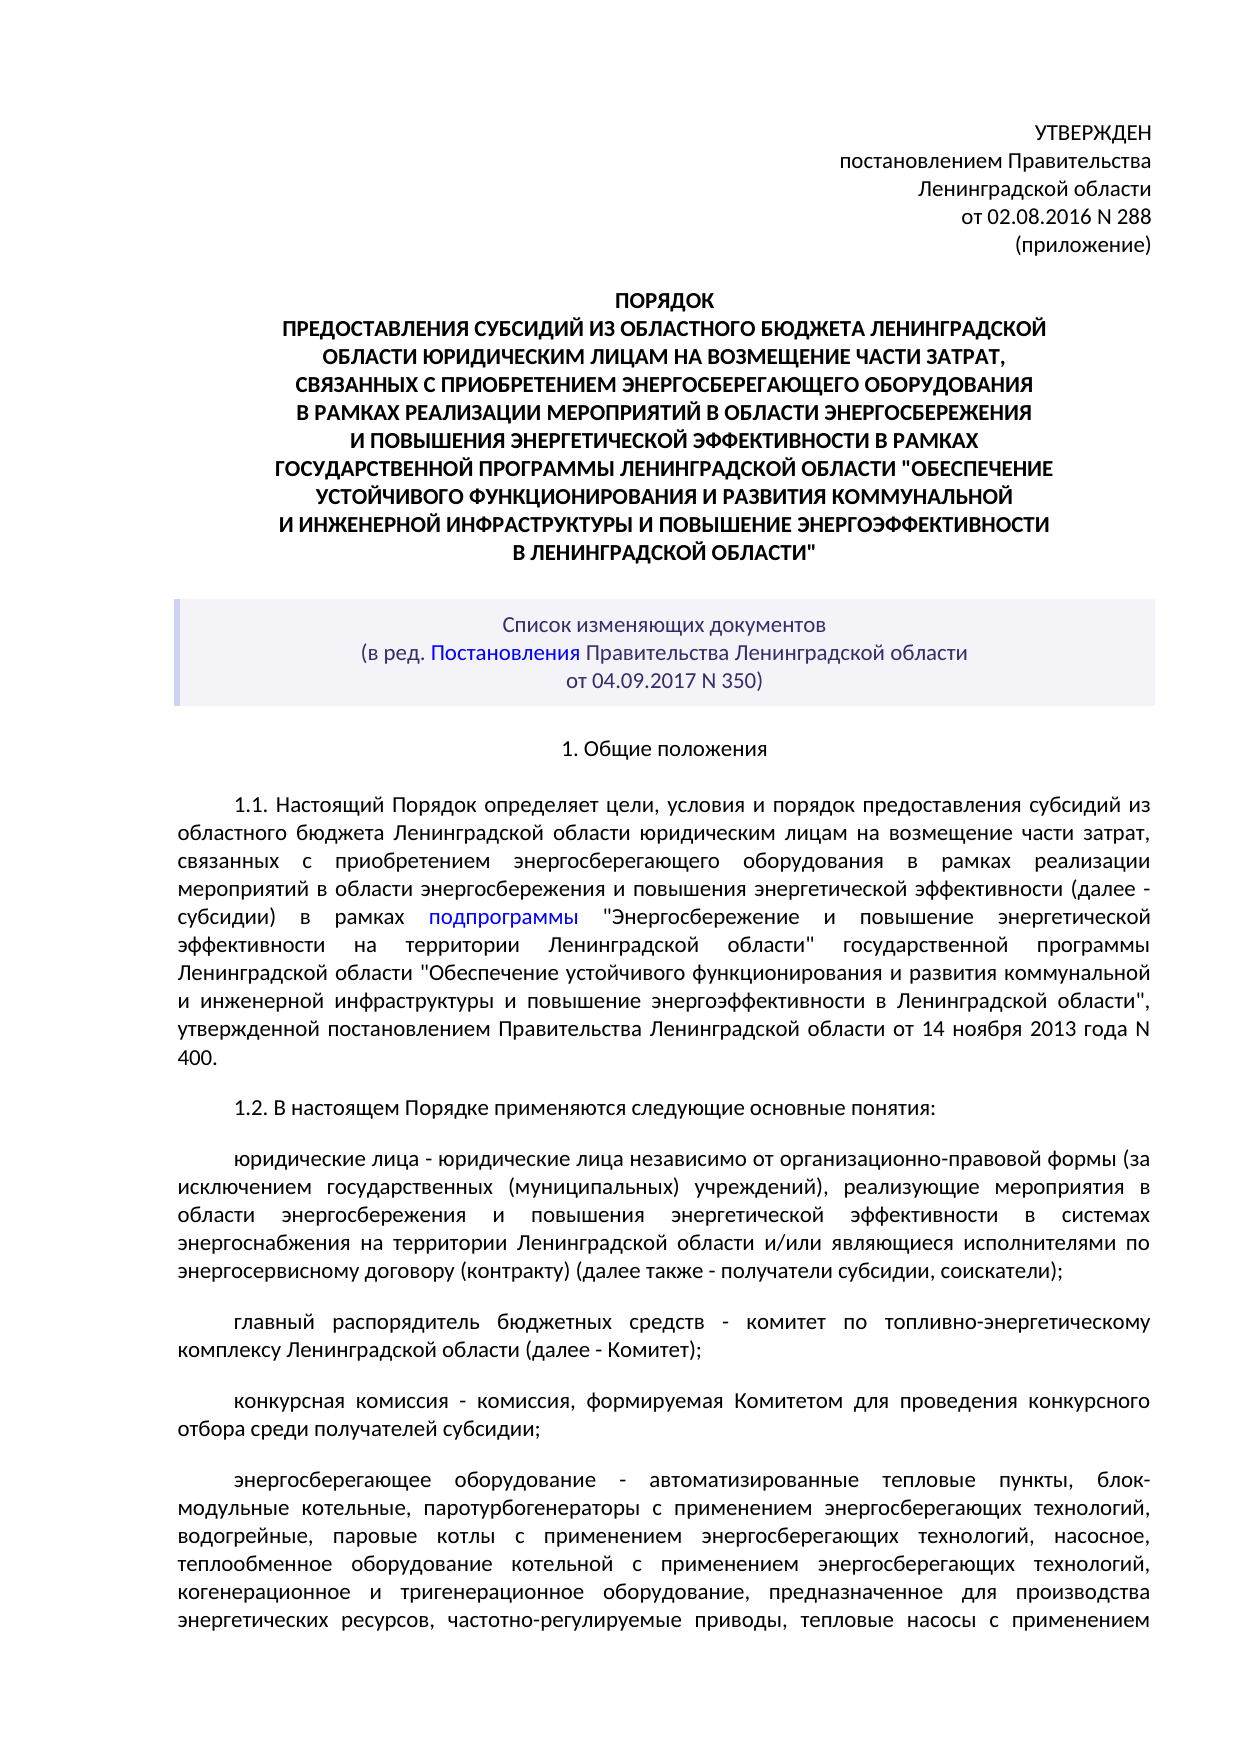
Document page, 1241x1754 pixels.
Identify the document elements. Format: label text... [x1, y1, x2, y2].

title ГОСУДАРСТВЕННОЙ ПРОГРАММЫ ЛЕНИНГРАДСКОЙ ОБЛАСТИ "ОБЕСПЕЧЕНИЕ [177, 454, 1152, 482]
title И ПОВЫШЕНИЯ ЭНЕРГЕТИЧЕСКОЙ ЭФФЕКТИВНОСТИ В РАМКАХ [177, 426, 1152, 454]
title В ЛЕНИНГРАДСКОЙ ОБЛАСТИ" [177, 538, 1152, 566]
text Ленинградской области [177, 174, 1152, 202]
text от 02.08.2016 N 288 [177, 202, 1152, 230]
title И ИНЖЕНЕРНОЙ ИНФРАСТРУКТУРЫ И ПОВЫШЕНИЕ ЭНЕРГОЭФФЕКТИВНОСТИ [177, 510, 1152, 538]
text конкурсная комиссия - комиссия, формируемая Комитетом для проведения конкурсного отбора среди получателей субсидии; [177, 1386, 1152, 1442]
text 1.1. Настоящий Порядок определяет цели, условия и порядок предоставления субсидий из областного бюджета Ленинградской области юридическим лицам на возмещение части затрат, связанных с приобретением энергосберегающего оборудования в рамках реализации мероприятий в области энергосбережения и повышения энергетической эффективности (далее - субсидии) в рамках подпрограммы "Энергосбережение и повышение энергетической эффективности на территории Ленинградской области" государственной программы Ленинградской области "Обеспечение устойчивого функционирования и развития коммунальной и инженерной инфраструктуры и повышение энергоэффективности в Ленинградской области", утвержденной постановлением Правительства Ленинградской области от 14 ноября 2013 года N 400. [177, 790, 1152, 1071]
title СВЯЗАННЫХ С ПРИОБРЕТЕНИЕМ ЭНЕРГОСБЕРЕГАЮЩЕГО ОБОРУДОВАНИЯ [177, 370, 1152, 398]
title ПРЕДОСТАВЛЕНИЯ СУБСИДИЙ ИЗ ОБЛАСТНОГО БЮДЖЕТА ЛЕНИНГРАДСКОЙ [177, 314, 1152, 342]
title В РАМКАХ РЕАЛИЗАЦИИ МЕРОПРИЯТИЙ В ОБЛАСТИ ЭНЕРГОСБЕРЕЖЕНИЯ [177, 398, 1152, 426]
text юридические лица - юридические лица независимо от организационно-правовой формы (за исключением государственных (муниципальных) учреждений), реализующие мероприятия в области энергосбережения и повышения энергетической эффективности в системах энергоснабжения на территории Ленинградской области и/или являющиеся исполнителями по энергосервисному договору (контракту) (далее также - получатели субсидии, соискатели); [177, 1144, 1152, 1284]
text главный распорядитель бюджетных средств - комитет по топливно-энергетическому комплексу Ленинградской области (далее - Комитет); [177, 1307, 1152, 1363]
text (приложение) [177, 230, 1152, 258]
text УТВЕРЖДЕН [177, 118, 1152, 146]
text 1.2. В настоящем Порядке применяются следующие основные понятия: [177, 1093, 1152, 1122]
table_header Список изменяющих документов (в ред. Постановления Правительства Ленинградской области от 04.09.2017 N 350) [180, 599, 1149, 706]
title ПОРЯДОК [177, 286, 1152, 314]
text 1. Общие положения [177, 734, 1152, 762]
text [177, 1465, 1152, 1633]
title ОБЛАСТИ ЮРИДИЧЕСКИМ ЛИЦАМ НА ВОЗМЕЩЕНИЕ ЧАСТИ ЗАТРАТ, [177, 342, 1152, 370]
title УСТОЙЧИВОГО ФУНКЦИОНИРОВАНИЯ И РАЗВИТИЯ КОММУНАЛЬНОЙ [177, 482, 1152, 510]
text постановлением Правительства [177, 146, 1152, 174]
